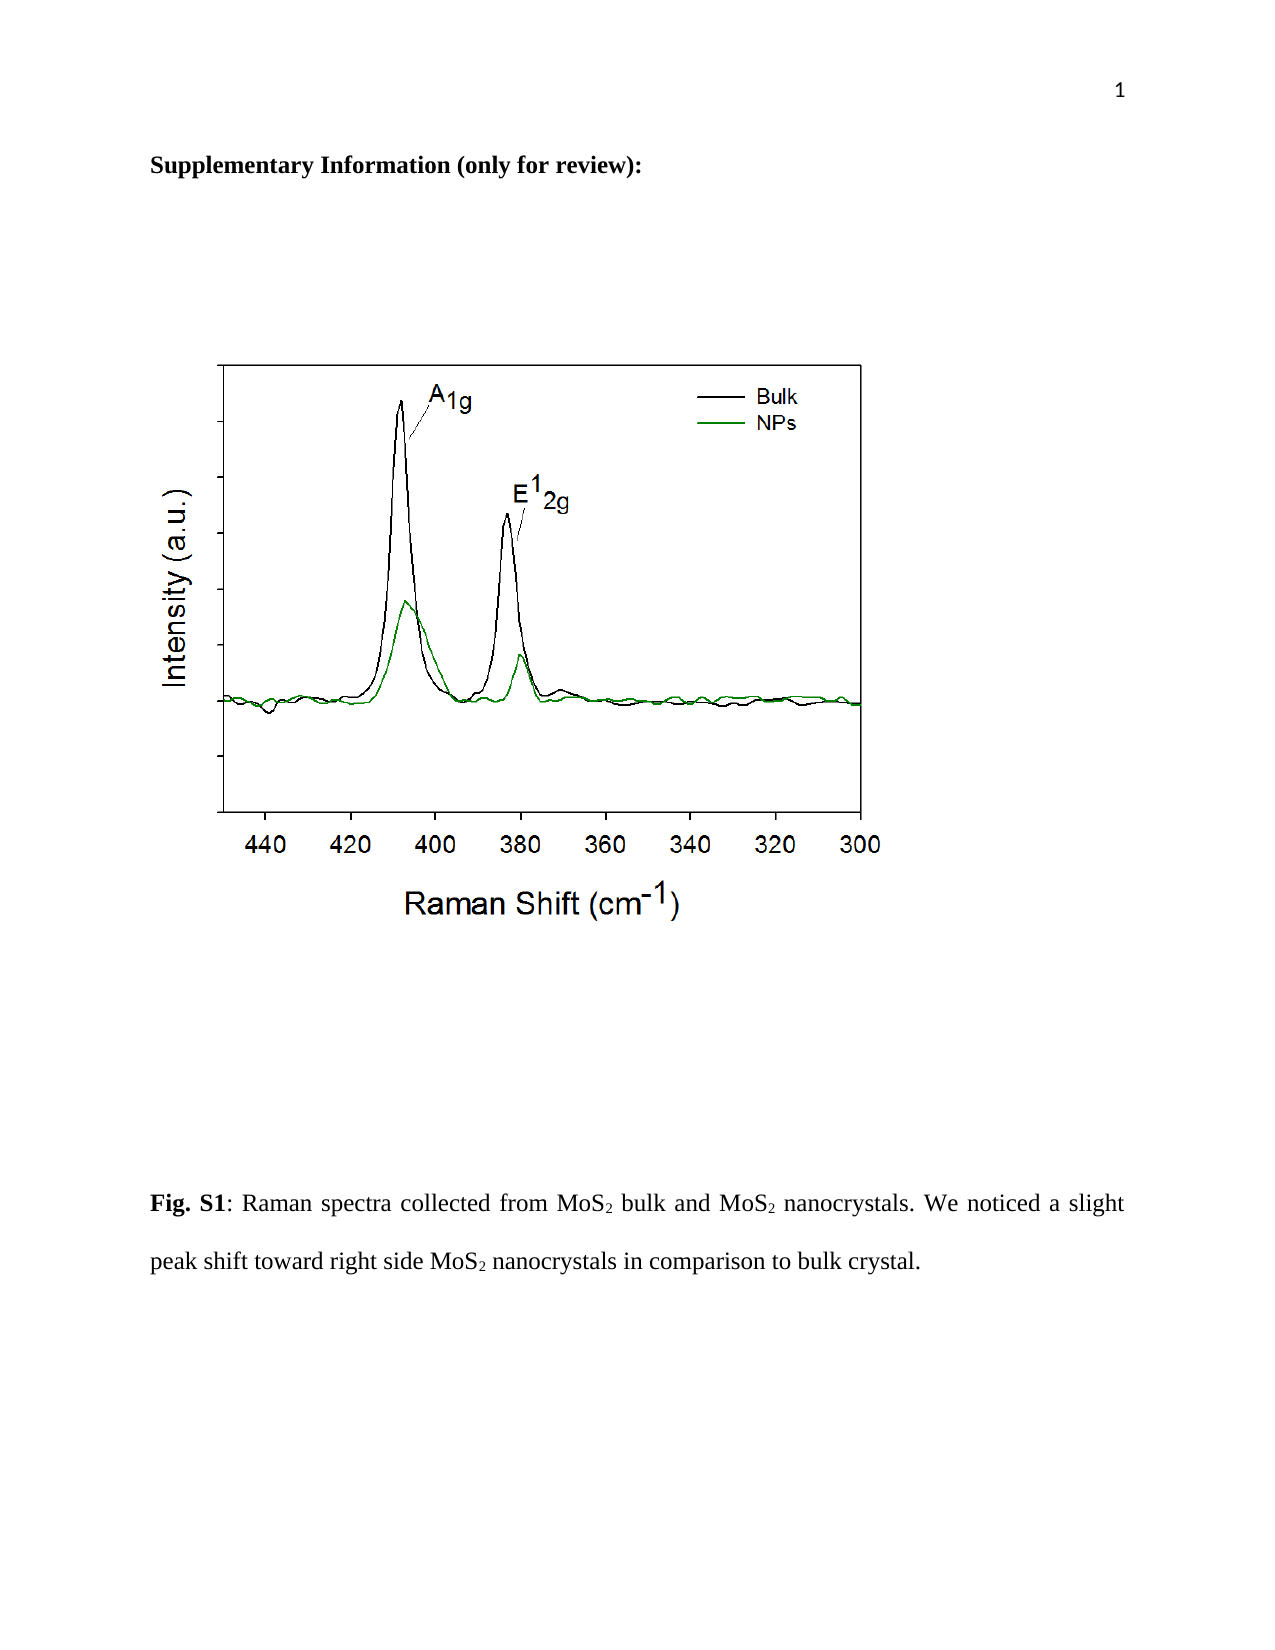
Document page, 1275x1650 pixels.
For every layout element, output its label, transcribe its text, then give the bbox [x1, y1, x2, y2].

text Fig. S1: Raman spectra collected from MoS2 bulk and MoS2 nanocrystals. We noticed a slight peak shift toward right side MoS2 nanocrystals in comparison to bulk crystal. [150, 1188, 1125, 1274]
picture [150, 296, 901, 926]
text Supplementary Information (only for review): [150, 150, 1125, 179]
